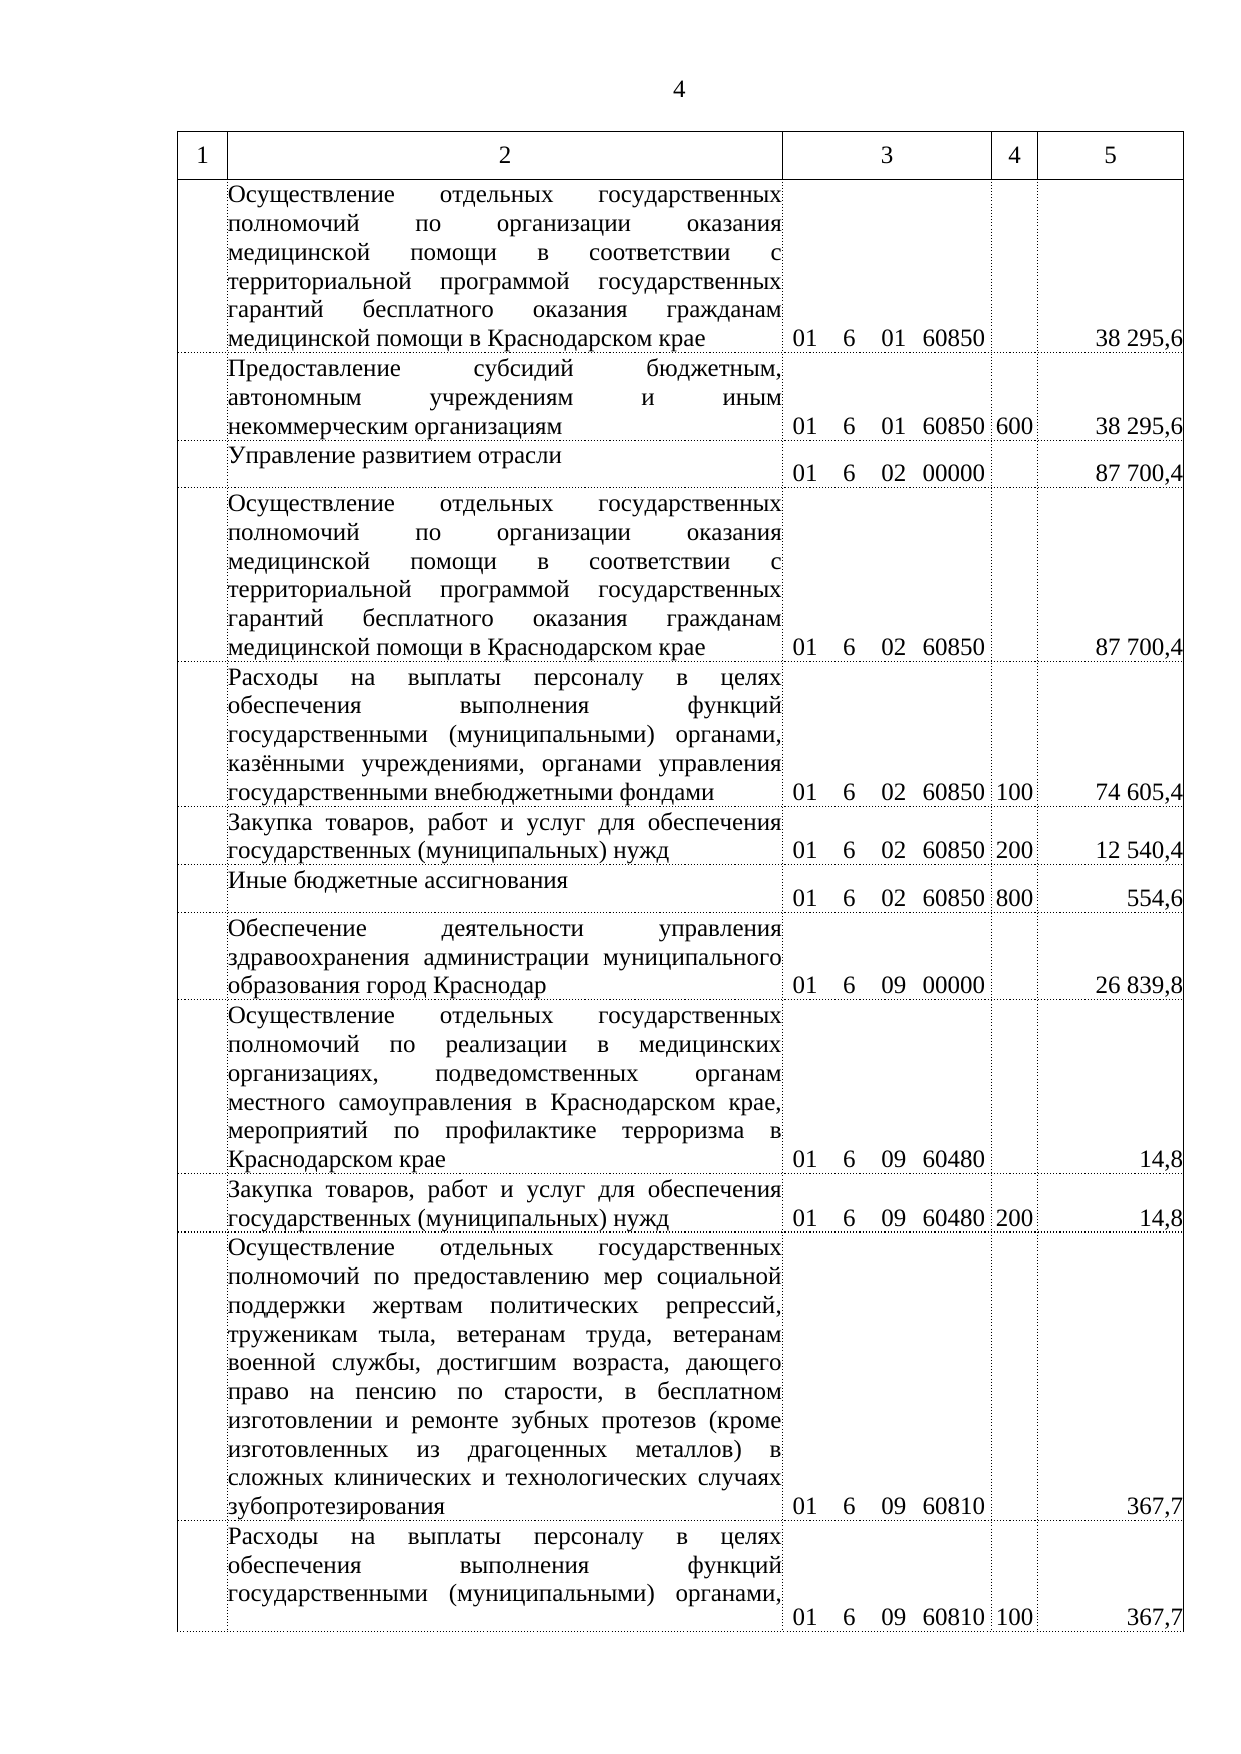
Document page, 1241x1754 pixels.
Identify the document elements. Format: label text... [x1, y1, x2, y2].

table_cell 60850 [916, 661, 991, 806]
table_cell [991, 912, 1037, 999]
table_cell Закупка товаров, работ и услуг для обеспечения государственных (муниципальных) нужд [227, 1173, 782, 1231]
table_cell 60480 [916, 1173, 991, 1231]
table_cell 01 [783, 912, 827, 999]
table_cell [991, 1231, 1037, 1520]
table_cell 01 [783, 806, 827, 864]
table_cell 6 [827, 864, 871, 912]
table_header 5 [1038, 132, 1183, 178]
table_cell [178, 864, 227, 912]
table_cell 09 [871, 1520, 916, 1631]
table_cell 01 [783, 352, 827, 439]
table_cell 01 [783, 1173, 827, 1231]
table_cell [178, 912, 227, 999]
table_cell [178, 1231, 227, 1520]
table_cell [991, 487, 1037, 661]
table_header 3 [783, 132, 991, 178]
table_cell [178, 806, 227, 864]
table_header 2 [228, 132, 782, 178]
table_cell 09 [871, 999, 916, 1173]
table_cell Осуществление отдельных государственных полномочий по организации оказания медицинской помощи в соответствии с территориальной программой государственных гарантий бесплатного оказания гражданам медицинской помощи в Краснодарском крае [227, 180, 782, 352]
table_cell 02 [871, 864, 916, 912]
table_cell 6 [827, 1231, 871, 1520]
table_header 1 [178, 132, 227, 178]
table_cell 38 295,6 [1037, 180, 1183, 352]
table_cell 6 [827, 1520, 871, 1631]
table_cell Предоставление субсидий бюджетным, автономным учреждениям и иным некоммерческим организациям [227, 352, 782, 439]
table_cell 60850 [916, 864, 991, 912]
table_cell 01 [783, 864, 827, 912]
table_cell [178, 999, 227, 1173]
table_cell 60480 [916, 999, 991, 1173]
table_cell 6 [827, 999, 871, 1173]
table_cell Осуществление отдельных государственных полномочий по реализации в медицинских организациях, подведомственных органам местного самоуправления в Краснодарском крае, мероприятий по профилактике терроризма в Краснодарском крае [227, 999, 782, 1173]
table_cell [178, 352, 227, 439]
table_cell 100 [991, 1520, 1037, 1631]
table_cell 74 605,4 [1037, 661, 1183, 806]
table_cell 01 [783, 180, 827, 352]
table_cell 01 [783, 487, 827, 661]
table_cell 60850 [916, 180, 991, 352]
table_cell 367,7 [1037, 1231, 1183, 1520]
table_cell [178, 440, 227, 487]
table_cell Закупка товаров, работ и услуг для обеспечения государственных (муниципальных) нужд [227, 806, 782, 864]
table_cell 6 [827, 1173, 871, 1231]
table_cell 09 [871, 1173, 916, 1231]
table_cell 02 [871, 661, 916, 806]
table_cell 600 [991, 352, 1037, 439]
table_cell [178, 1520, 227, 1631]
table_cell 00000 [916, 440, 991, 487]
table_cell 200 [991, 1173, 1037, 1231]
table_cell 14,8 [1037, 1173, 1183, 1231]
table_cell [991, 999, 1037, 1173]
table_cell Иные бюджетные ассигнования [227, 864, 782, 912]
table_cell 367,7 [1037, 1520, 1183, 1631]
table_cell 38 295,6 [1037, 352, 1183, 439]
table_cell 6 [827, 440, 871, 487]
table_cell 60810 [916, 1520, 991, 1631]
table_cell 6 [827, 487, 871, 661]
table_cell 6 [827, 352, 871, 439]
table_header 4 [992, 132, 1037, 178]
table_cell 09 [871, 1231, 916, 1520]
table_cell 800 [991, 864, 1037, 912]
table_cell [178, 180, 227, 352]
table_cell 60850 [916, 806, 991, 864]
table_cell [178, 1173, 227, 1231]
table_cell 87 700,4 [1037, 487, 1183, 661]
table_cell Осуществление отдельных государственных полномочий по предоставлению мер социальной поддержки жертвам политических репрессий, труженикам тыла, ветеранам труда, ветеранам военной службы, достигшим возраста, дающего право на пенсию по старости, в бесплатном изготовлении и ремонте зубных протезов (кроме изготовленных из драгоценных металлов) в сложных клинических и технологических случаях зубопротезирования [227, 1231, 782, 1520]
table_cell 87 700,4 [1037, 440, 1183, 487]
table_cell Управление развитием отрасли [227, 440, 782, 487]
table_cell 09 [871, 912, 916, 999]
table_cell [227, 1520, 782, 1631]
table_cell 02 [871, 487, 916, 661]
table_cell 6 [827, 806, 871, 864]
table_cell 200 [991, 806, 1037, 864]
table_cell 26 839,8 [1037, 912, 1183, 999]
table_cell 100 [991, 661, 1037, 806]
table_cell [178, 487, 227, 661]
table_cell [178, 661, 227, 806]
table_cell Обеспечение деятельности управления здравоохранения администрации муниципального образования город Краснодар [227, 912, 782, 999]
table_cell 01 [783, 999, 827, 1173]
table_cell 01 [783, 440, 827, 487]
table_cell 02 [871, 806, 916, 864]
table_cell 60850 [916, 487, 991, 661]
table_cell 02 [871, 440, 916, 487]
table_cell 01 [871, 352, 916, 439]
table_cell [991, 440, 1037, 487]
table_cell 60850 [916, 352, 991, 439]
table_cell 554,6 [1037, 864, 1183, 912]
table_cell 01 [871, 180, 916, 352]
table_cell 00000 [916, 912, 991, 999]
table_cell 01 [783, 1231, 827, 1520]
table_cell Осуществление отдельных государственных полномочий по организации оказания медицинской помощи в соответствии с территориальной программой государственных гарантий бесплатного оказания гражданам медицинской помощи в Краснодарском крае [227, 487, 782, 661]
table_cell 6 [827, 180, 871, 352]
table_cell 60810 [916, 1231, 991, 1520]
table_cell 01 [783, 1520, 827, 1631]
table_cell 12 540,4 [1037, 806, 1183, 864]
table_cell 6 [827, 661, 871, 806]
table_cell [991, 180, 1037, 352]
table_cell 6 [827, 912, 871, 999]
table_cell 14,8 [1037, 999, 1183, 1173]
table_cell 01 [783, 661, 827, 806]
